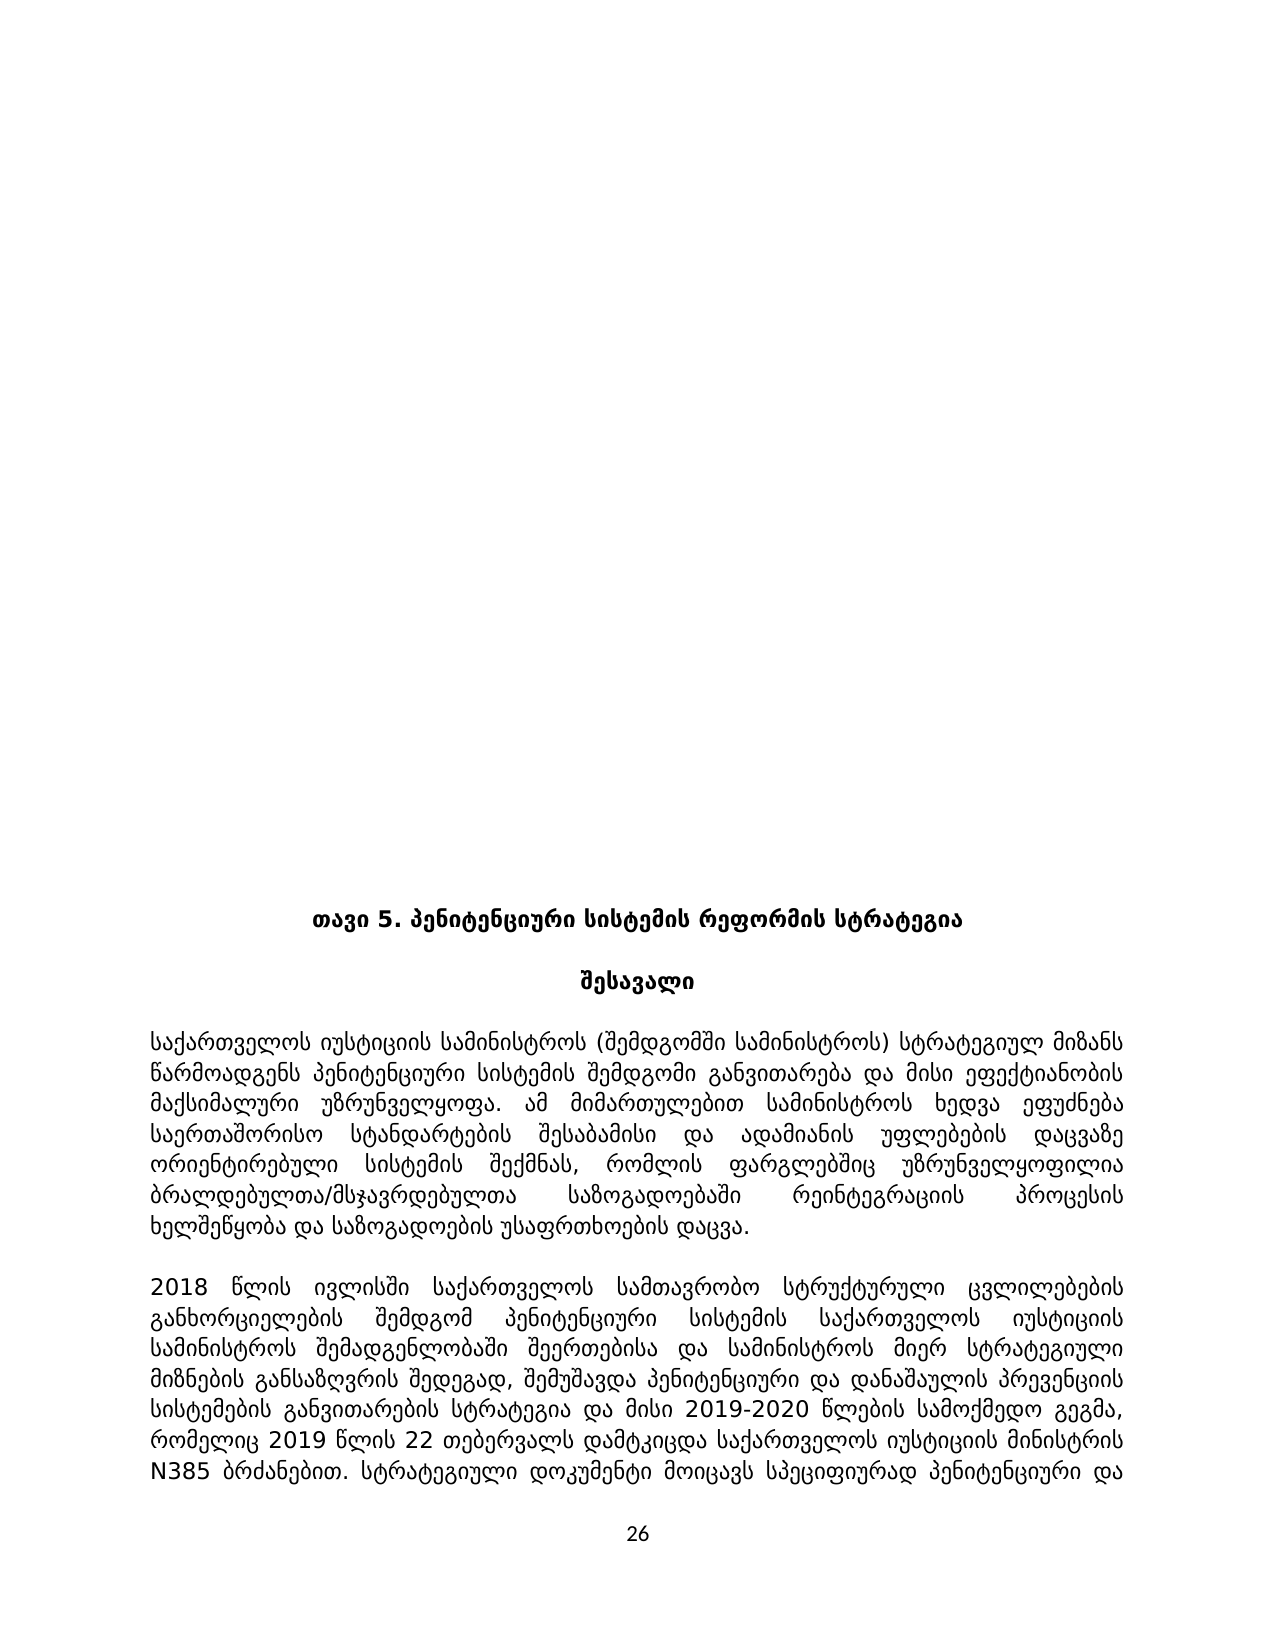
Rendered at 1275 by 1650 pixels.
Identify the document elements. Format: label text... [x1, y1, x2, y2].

text საქართველოს იუსტიციის სამინისტროს (შემდგომში სამინისტროს) სტრატეგიულ მიზანს წარმოადგენს პენიტენციური სისტემის შემდგომი განვითარება და მისი ეფექტიანობის მაქსიმალური უზრუნველყოფა. ამ მიმართულებით სამინისტროს ხედვა ეფუძნება საერთაშორისო სტანდარტების შესაბამისი და ადამიანის უფლებების დაცვაზე ორიენტირებული სისტემის შექმნას, რომლის ფარგლებშიც უზრუნველყოფილია ბრალდებულთა/მსჯავრდებულთა საზოგადოებაში რეინტეგრაციის პროცესის ხელშეწყობა და საზოგადოების უსაფრთხოების დაცვა. [150, 1029, 1125, 1239]
text შესავალი [150, 968, 1125, 994]
subtitle თავი 5. პენიტენციური სისტემის რეფორმის სტრატეგია [150, 907, 1125, 933]
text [150, 1274, 1125, 1484]
